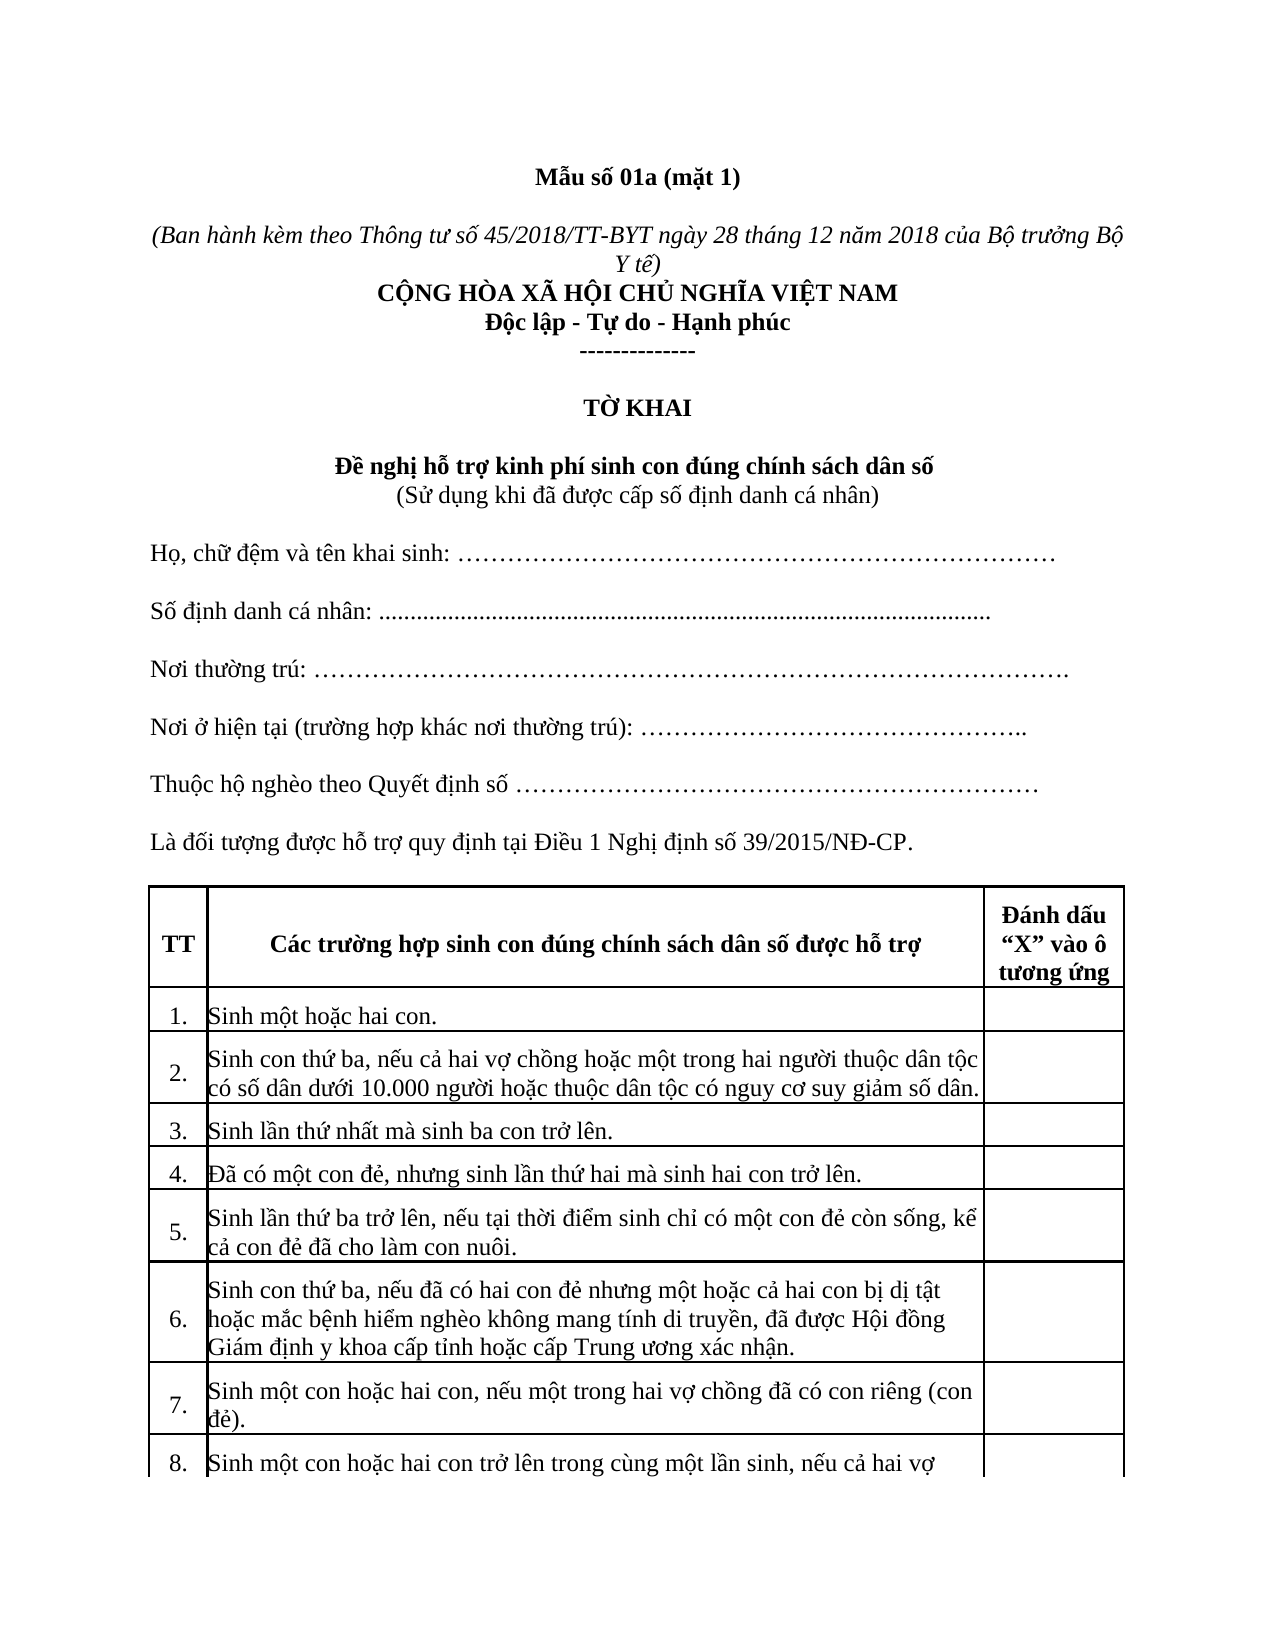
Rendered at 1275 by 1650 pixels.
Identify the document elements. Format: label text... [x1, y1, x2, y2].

table_cell 3. [150, 1104, 206, 1145]
table_cell Sinh một hoặc hai con. [209, 988, 983, 1029]
table_cell 1. [150, 988, 206, 1029]
table_cell 8. [150, 1435, 206, 1477]
text Là đối tượng được hỗ trợ quy định tại Điều 1 Nghị định số 39/2015/NĐ-CP. [150, 827, 1125, 856]
table_cell 7. [150, 1363, 206, 1433]
table_cell Sinh con thứ ba, nếu cả hai vợ chồng hoặc một trong hai người thuộc dân tộc có số dân dưới 10.000 người hoặc thuộc dân tộc có nguy cơ suy giảm số dân. [209, 1032, 983, 1102]
table_cell Sinh một con hoặc hai con, nếu một trong hai vợ chồng đã có con riêng (con đẻ). [209, 1363, 983, 1433]
text Nơi thường trú: ………………………………………………………………………………. [150, 654, 1125, 682]
text (Ban hành kèm theo Thông tư số 45/2018/TT-BYT ngày 28 tháng 12 năm 2018 của Bộ trưởng Bộ Y tế) CỘNG HÒA XÃ HỘI CHỦ NGHĨA VIỆT NAM Độc lập - Tự do - Hạnh phúc -------------- [150, 220, 1125, 364]
table_cell 4. [150, 1147, 206, 1188]
table_cell [985, 1263, 1123, 1361]
table_header Các trường hợp sinh con đúng chính sách dân số được hỗ trợ [209, 888, 983, 986]
table_cell [985, 1190, 1123, 1260]
table_cell Sinh con thứ ba, nếu đã có hai con đẻ nhưng một hoặc cả hai con bị dị tật hoặc mắc bệnh hiểm nghèo không mang tính di truyền, đã được Hội đồng Giám định y khoa cấp tỉnh hoặc cấp Trung ương xác nhận. [209, 1263, 983, 1361]
table_cell [985, 1147, 1123, 1188]
table_cell [985, 988, 1123, 1029]
text Mẫu số 01a (mặt 1) [150, 162, 1125, 191]
text TỜ KHAI [150, 393, 1125, 422]
table_cell [985, 1435, 1123, 1477]
text Đề nghị hỗ trợ kinh phí sinh con đúng chính sách dân số (Sử dụng khi đã được cấp số định danh cá nhân) [150, 451, 1125, 509]
text Họ, chữ đệm và tên khai sinh: ……………………………………………………………… [150, 538, 1125, 567]
table_cell [985, 1032, 1123, 1102]
text Thuộc hộ nghèo theo Quyết định số ……………………………………………………… [150, 769, 1125, 798]
table_cell 2. [150, 1032, 206, 1102]
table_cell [209, 1435, 983, 1477]
table_header TT [150, 888, 206, 986]
text Nơi ở hiện tại (trường hợp khác nơi thường trú): ……………………………………….. [150, 712, 1125, 740]
table_cell Sinh lần thứ nhất mà sinh ba con trở lên. [209, 1104, 983, 1145]
table_header Đánh dấu “X” vào ô tương ứng [985, 888, 1123, 986]
table_cell [985, 1104, 1123, 1145]
text Số định danh cá nhân: .................................................................................................. [150, 596, 1125, 624]
table_cell Đã có một con đẻ, nhưng sinh lần thứ hai mà sinh hai con trở lên. [209, 1147, 983, 1188]
table_cell Sinh lần thứ ba trở lên, nếu tại thời điểm sinh chỉ có một con đẻ còn sống, kể cả con đẻ đã cho làm con nuôi. [209, 1190, 983, 1260]
table_cell 5. [150, 1190, 206, 1260]
table_cell 6. [150, 1263, 206, 1361]
table_cell [985, 1363, 1123, 1433]
